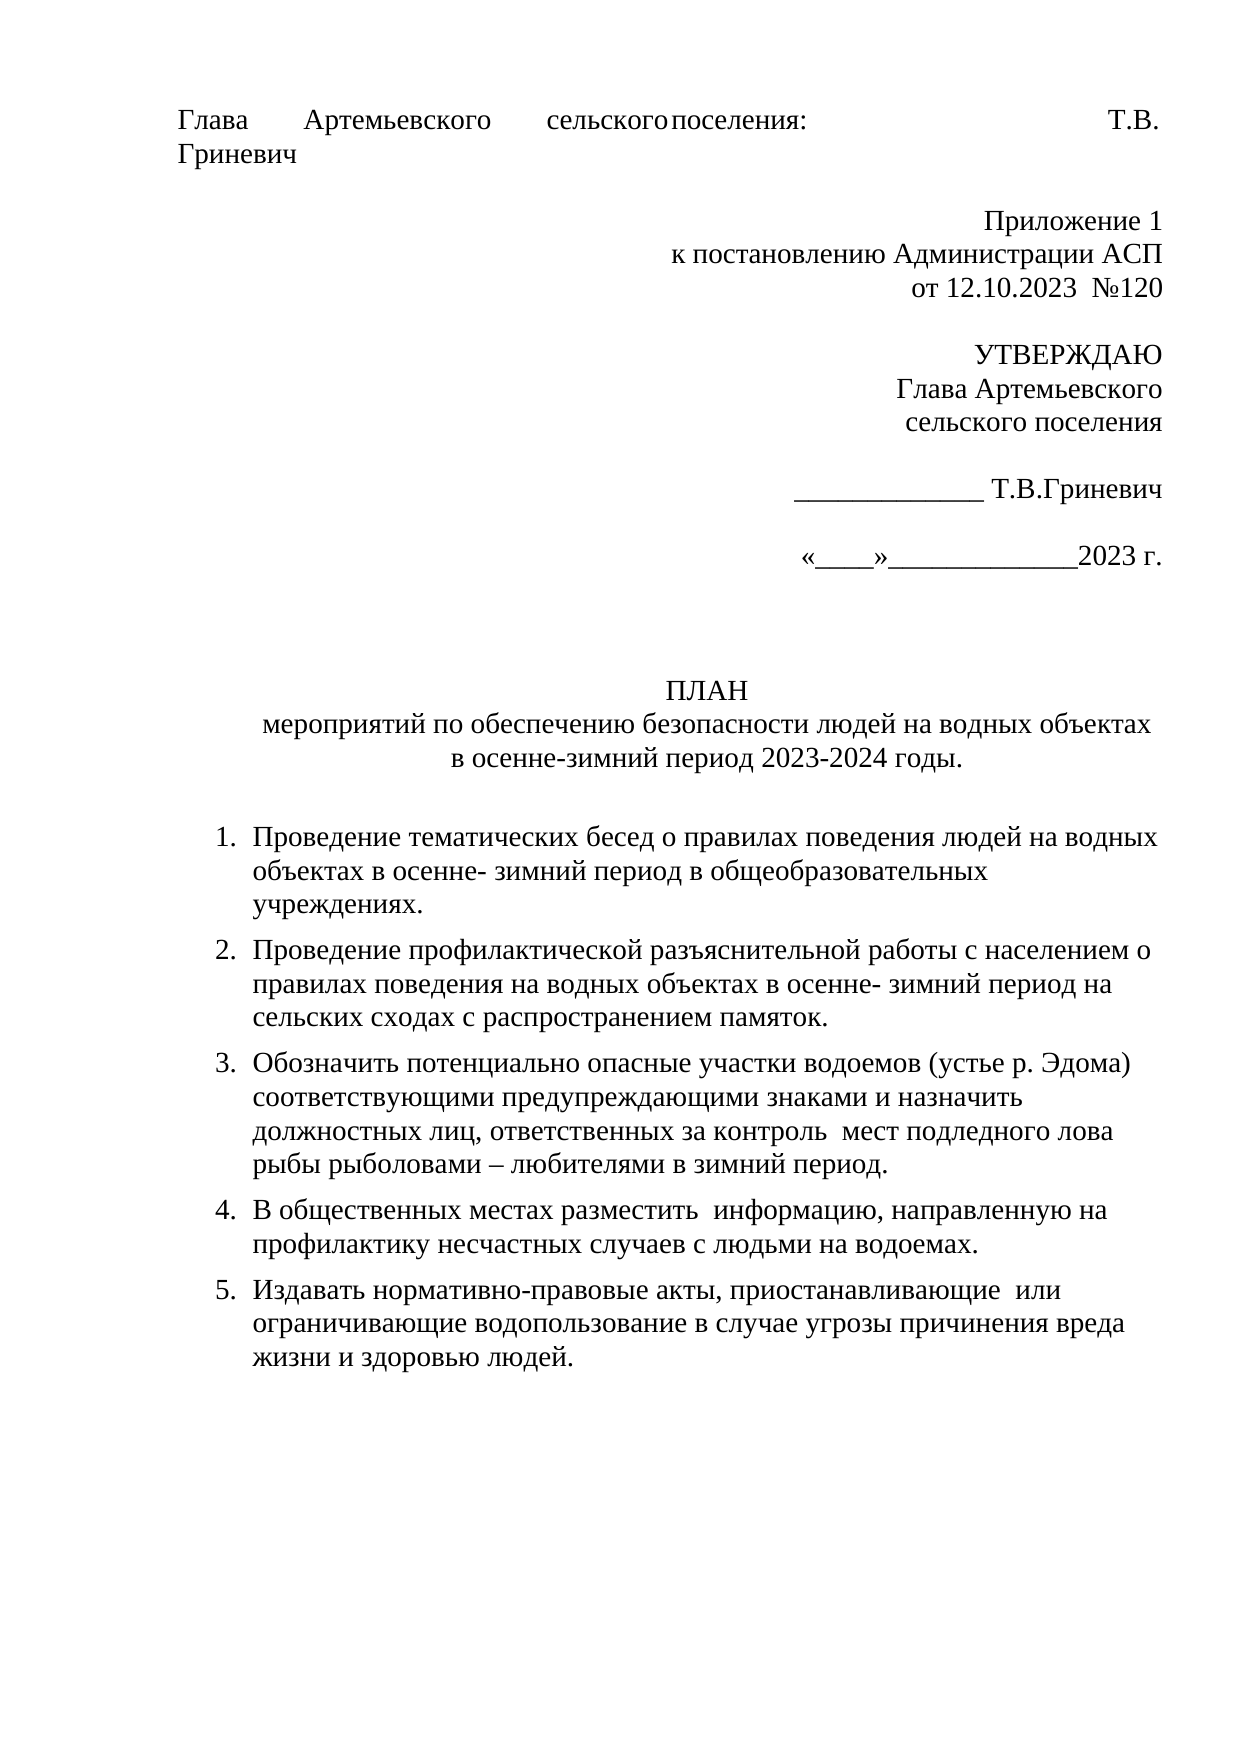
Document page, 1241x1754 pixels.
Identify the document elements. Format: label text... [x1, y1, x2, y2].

text мероприятий по обеспечению безопасности людей на водных объектах [177, 706, 1162, 740]
text от 12.10.2023 №120 [177, 270, 1163, 304]
text УТВЕРЖДАЮ [177, 337, 1162, 371]
text сельского поселения [177, 404, 1162, 438]
text Глава Артемьевского [177, 371, 1162, 404]
text ПЛАН [177, 673, 1162, 706]
list Проведение профилактической разъяснительной работы с населением о правилах поведения на водных объектах в осенне- зимний период на сельских сходах с распространением памяток. [215, 932, 1162, 1033]
text Глава Артемьевского сельского поселения: Т.В. Гриневич [177, 102, 1162, 169]
list В общественных местах разместить информацию, направленную на профилактику несчастных случаев с людьми на водоемах. [215, 1192, 1162, 1259]
list Проведение тематических бесед о правилах поведения людей на водных объектах в осенне- зимний период в общеобразовательных учреждениях. [215, 819, 1162, 920]
text _____________ Т.В.Гриневич [177, 471, 1162, 505]
text к постановлению Администрации АСП [177, 237, 1163, 270]
list Обозначить потенциально опасные участки водоемов (устье р. Эдома) соответствующими предупреждающими знаками и назначить должностных лиц, ответственных за контроль мест подледного лова рыбы рыболовами – любителями в зимний период. [215, 1046, 1162, 1180]
text в осенне-зимний период 2023-2024 годы. [177, 740, 1162, 773]
list Издавать нормативно-правовые акты, приостанавливающие или ограничивающие водопользование в случае угрозы причинения вреда жизни и здоровью людей. [215, 1272, 1162, 1372]
text Приложение 1 [177, 203, 1163, 237]
text «____»_____________2023 г. [177, 538, 1162, 572]
